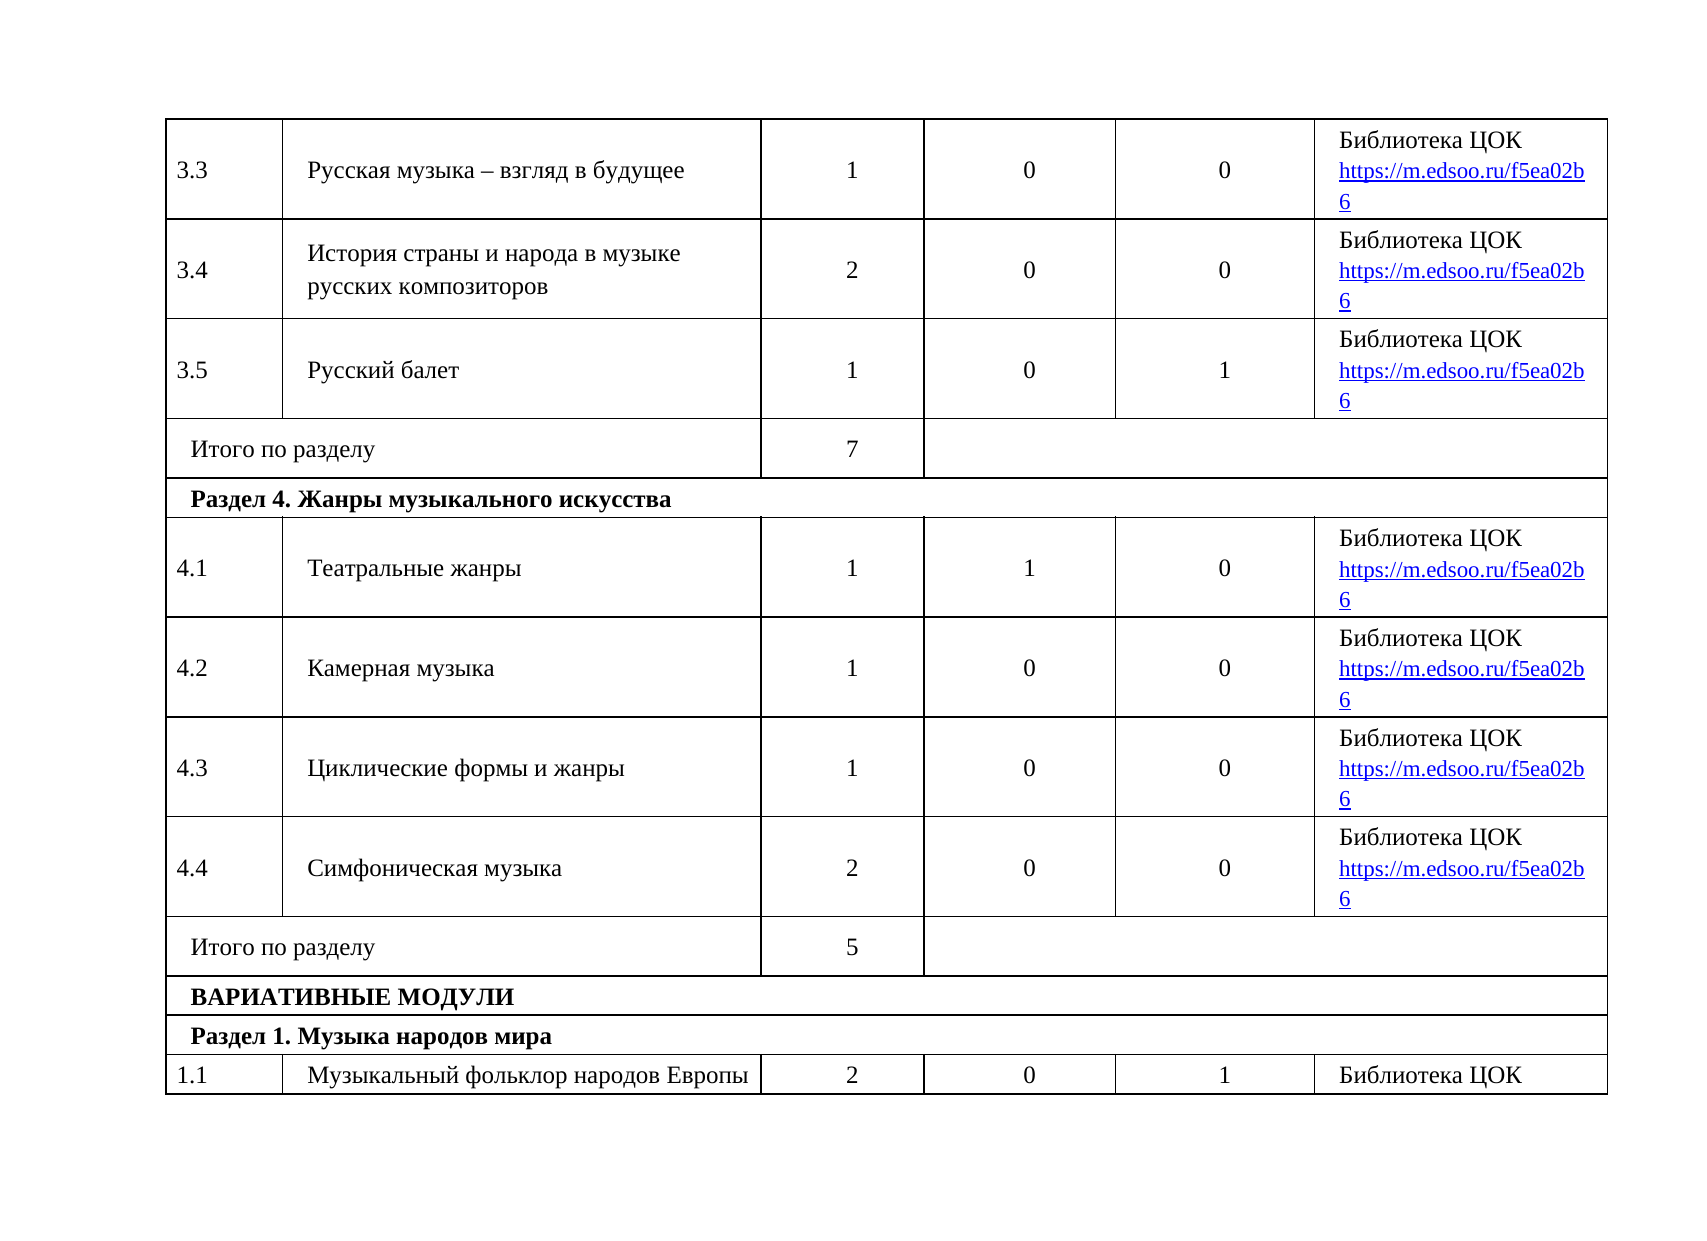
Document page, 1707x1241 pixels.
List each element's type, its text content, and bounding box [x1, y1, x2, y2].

table_cell 1 [762, 319, 923, 417]
table_cell 1 [762, 120, 923, 218]
table_cell Библиотека ЦОК https://m.edsoo.ru/f5ea02b6 [1315, 718, 1607, 816]
table_cell 3.3 [167, 120, 282, 218]
table_cell Симфоническая музыка [283, 817, 760, 916]
table_cell 0 [1116, 718, 1314, 816]
table_cell 4.4 [167, 817, 282, 916]
table_cell 1 [762, 718, 923, 816]
table_cell 1 [762, 618, 923, 716]
table_cell [925, 419, 1607, 477]
table_cell Библиотека ЦОК https://m.edsoo.ru/f5ea02b6 [1315, 618, 1607, 716]
table_cell Итого по разделу [167, 419, 760, 477]
table_cell 3.5 [167, 319, 282, 417]
table_cell Раздел 4. Жанры музыкального искусства [167, 479, 1607, 516]
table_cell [283, 1055, 760, 1093]
table_cell 2 [762, 817, 923, 916]
table_cell Театральные жанры [283, 518, 760, 616]
table_cell 0 [925, 220, 1115, 318]
table_cell 1 [1116, 319, 1314, 417]
table_cell 4.3 [167, 718, 282, 816]
table_cell 0 [1116, 518, 1314, 616]
table_cell Раздел 1. Музыка народов мира [167, 1016, 1607, 1054]
table_cell 4.1 [167, 518, 282, 616]
table_cell 5 [762, 917, 923, 975]
table_cell 0 [925, 319, 1115, 417]
table_cell 0 [925, 120, 1115, 218]
table_cell Библиотека ЦОК https://m.edsoo.ru/f5ea02b6 [1315, 518, 1607, 616]
table_cell 0 [1116, 120, 1314, 218]
table_cell 0 [925, 817, 1115, 916]
table_cell Русский балет [283, 319, 760, 417]
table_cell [1315, 220, 1607, 318]
table_cell 0 [1116, 817, 1314, 916]
table_cell 7 [762, 419, 923, 477]
table_cell 3.4 [167, 220, 282, 318]
table_cell 1 [925, 518, 1115, 616]
table_cell 1 [762, 518, 923, 616]
table_cell 2 [762, 220, 923, 318]
table_cell 0 [925, 618, 1115, 716]
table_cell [1315, 817, 1607, 916]
table_cell Русская музыка – взгляд в будущее [283, 120, 760, 218]
table_cell Камерная музыка [283, 618, 760, 716]
table_cell 1 [1116, 1055, 1314, 1093]
table_cell 1.1 [167, 1055, 282, 1093]
table_cell 0 [1116, 618, 1314, 716]
table_cell История страны и народа в музыке русских композиторов [283, 220, 760, 318]
table_cell ВАРИАТИВНЫЕ МОДУЛИ [167, 977, 1607, 1014]
table_cell 0 [925, 718, 1115, 816]
table_cell 0 [1116, 220, 1314, 318]
table_cell Циклические формы и жанры [283, 718, 760, 816]
table_cell Библиотека ЦОК https://m.edsoo.ru/f5ea02b6 [1315, 319, 1607, 417]
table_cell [1315, 120, 1607, 218]
table_cell Итого по разделу [167, 917, 760, 975]
table_cell 2 [762, 1055, 923, 1093]
table_cell [925, 917, 1607, 975]
table_cell 4.2 [167, 618, 282, 716]
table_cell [1315, 1055, 1607, 1093]
table_cell 0 [925, 1055, 1115, 1093]
